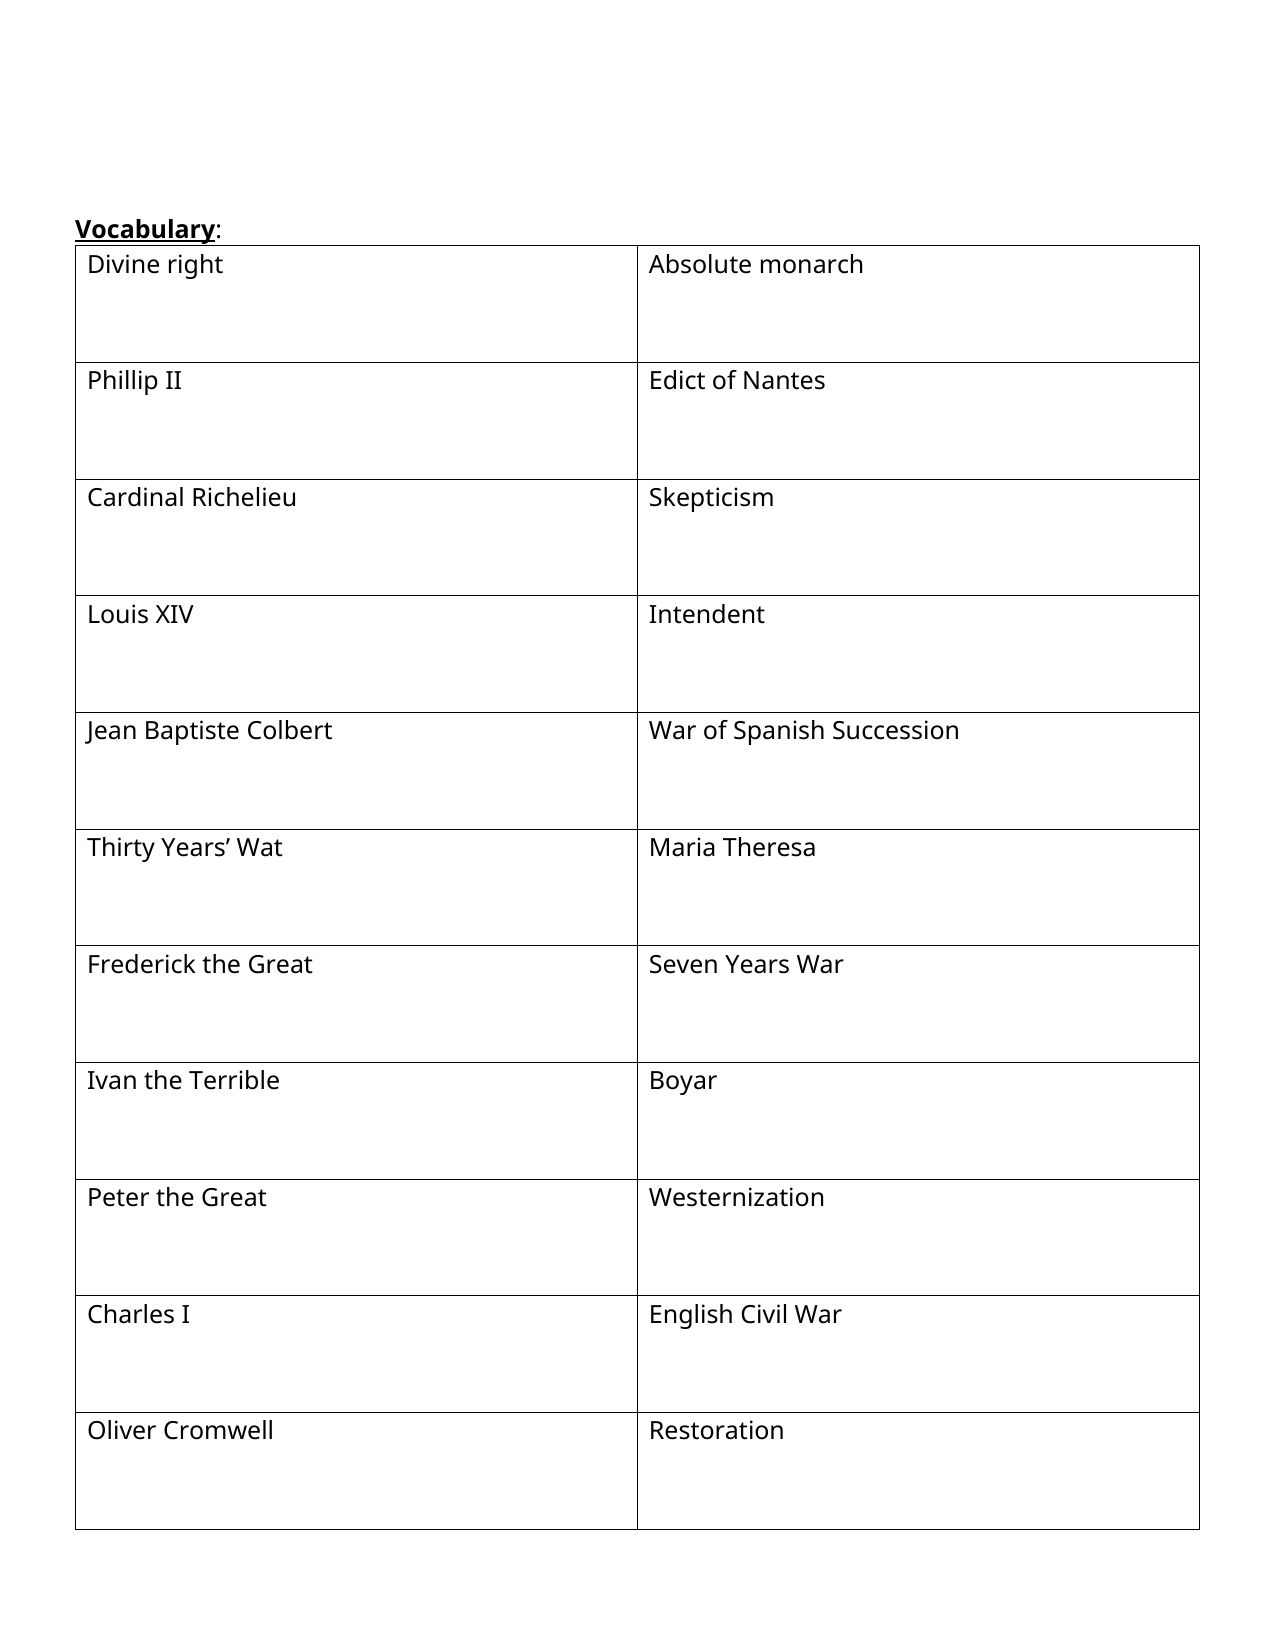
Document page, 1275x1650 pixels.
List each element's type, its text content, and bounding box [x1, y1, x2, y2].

table_cell Peter the Great [76, 1180, 637, 1295]
table_cell Charles I [76, 1296, 637, 1412]
table_cell Edict of Nantes [638, 363, 1199, 479]
table_cell English Civil War [638, 1296, 1199, 1412]
table_cell Cardinal Richelieu [76, 480, 637, 595]
table_cell Maria Theresa [638, 830, 1199, 945]
table_cell Seven Years War [638, 946, 1199, 1062]
table_cell Oliver Cromwell [76, 1413, 637, 1529]
text Vocabulary: [75, 211, 1200, 245]
table_cell War of Spanish Succession [638, 713, 1199, 829]
table_cell Intendent [638, 596, 1199, 712]
table_cell Restoration [638, 1413, 1199, 1529]
table_cell Ivan the Terrible [76, 1063, 637, 1179]
table_cell Westernization [638, 1180, 1199, 1295]
table_cell Jean Baptiste Colbert [76, 713, 637, 829]
table_cell Skepticism [638, 480, 1199, 595]
table_header Divine right [76, 246, 637, 362]
table_cell Boyar [638, 1063, 1199, 1179]
table_cell Louis XIV [76, 596, 637, 712]
table_cell Phillip II [76, 363, 637, 479]
table_cell Frederick the Great [76, 946, 637, 1062]
table_header Absolute monarch [638, 246, 1199, 362]
table_cell Thirty Years’ Wat [76, 830, 637, 945]
